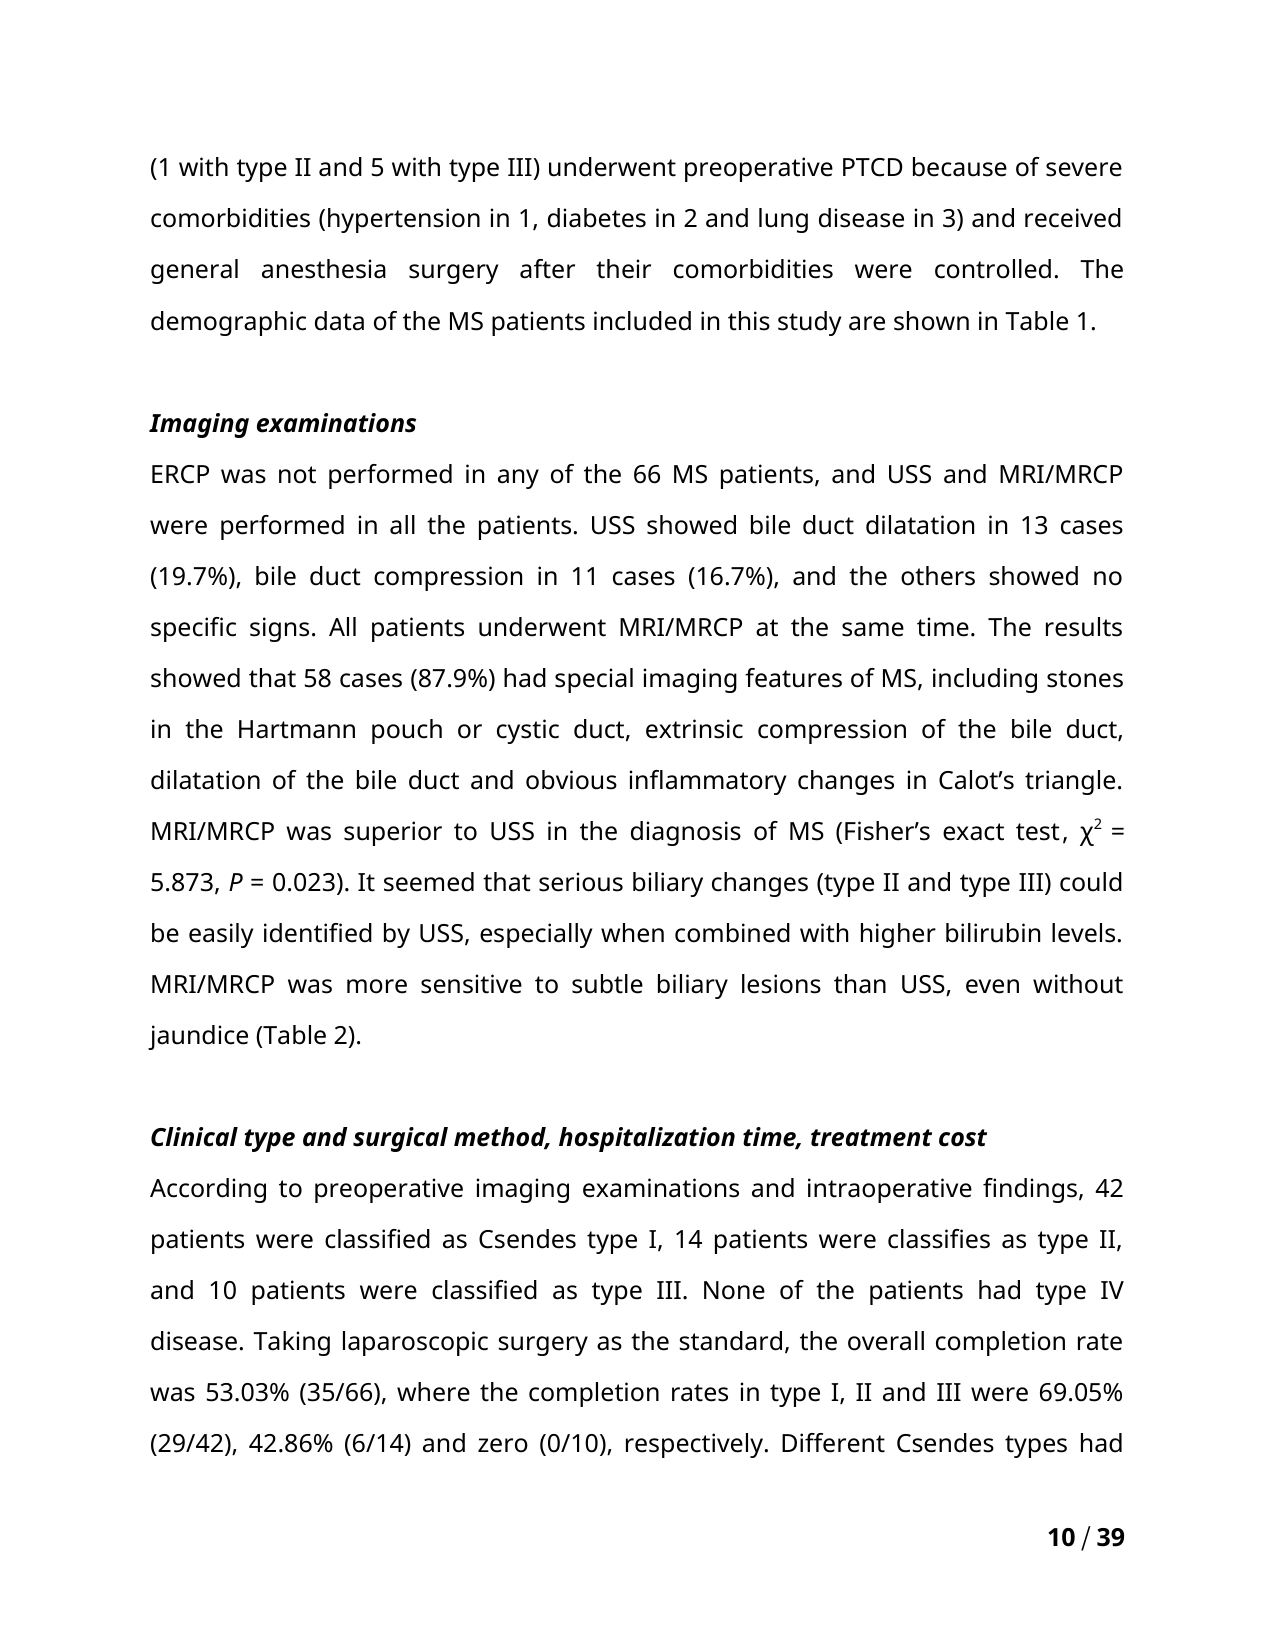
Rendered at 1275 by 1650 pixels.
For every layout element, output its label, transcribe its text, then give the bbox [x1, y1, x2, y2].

text Clinical type and surgical method, hospitalization time, treatment cost [150, 1120, 1125, 1154]
text ERCP was not performed in any of the 66 MS patients, and USS and MRI/MRCP were performed in all the patients. USS showed bile duct dilatation in 13 cases (19.7%), bile duct compression in 11 cases (16.7%), and the others showed no specific signs. All patients underwent MRI/MRCP at the same time. The results showed that 58 cases (87.9%) had special imaging features of MS, including stones in the Hartmann pouch or cystic duct, extrinsic compression of the bile duct, dilatation of the bile duct and obvious inflammatory changes in Calot’s triangle. MRI/MRCP was superior to USS in the diagnosis of MS (Fisher’s exact test, χ2 = 5.873, P = 0.023). It seemed that serious biliary changes (type II and type III) could be easily identified by USS, especially when combined with higher bilirubin levels. MRI/MRCP was more sensitive to subtle biliary lesions than USS, even without jaundice (Table 2). [150, 456, 1125, 1052]
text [150, 1171, 1125, 1460]
text Imaging examinations [150, 405, 1125, 439]
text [150, 150, 1125, 337]
